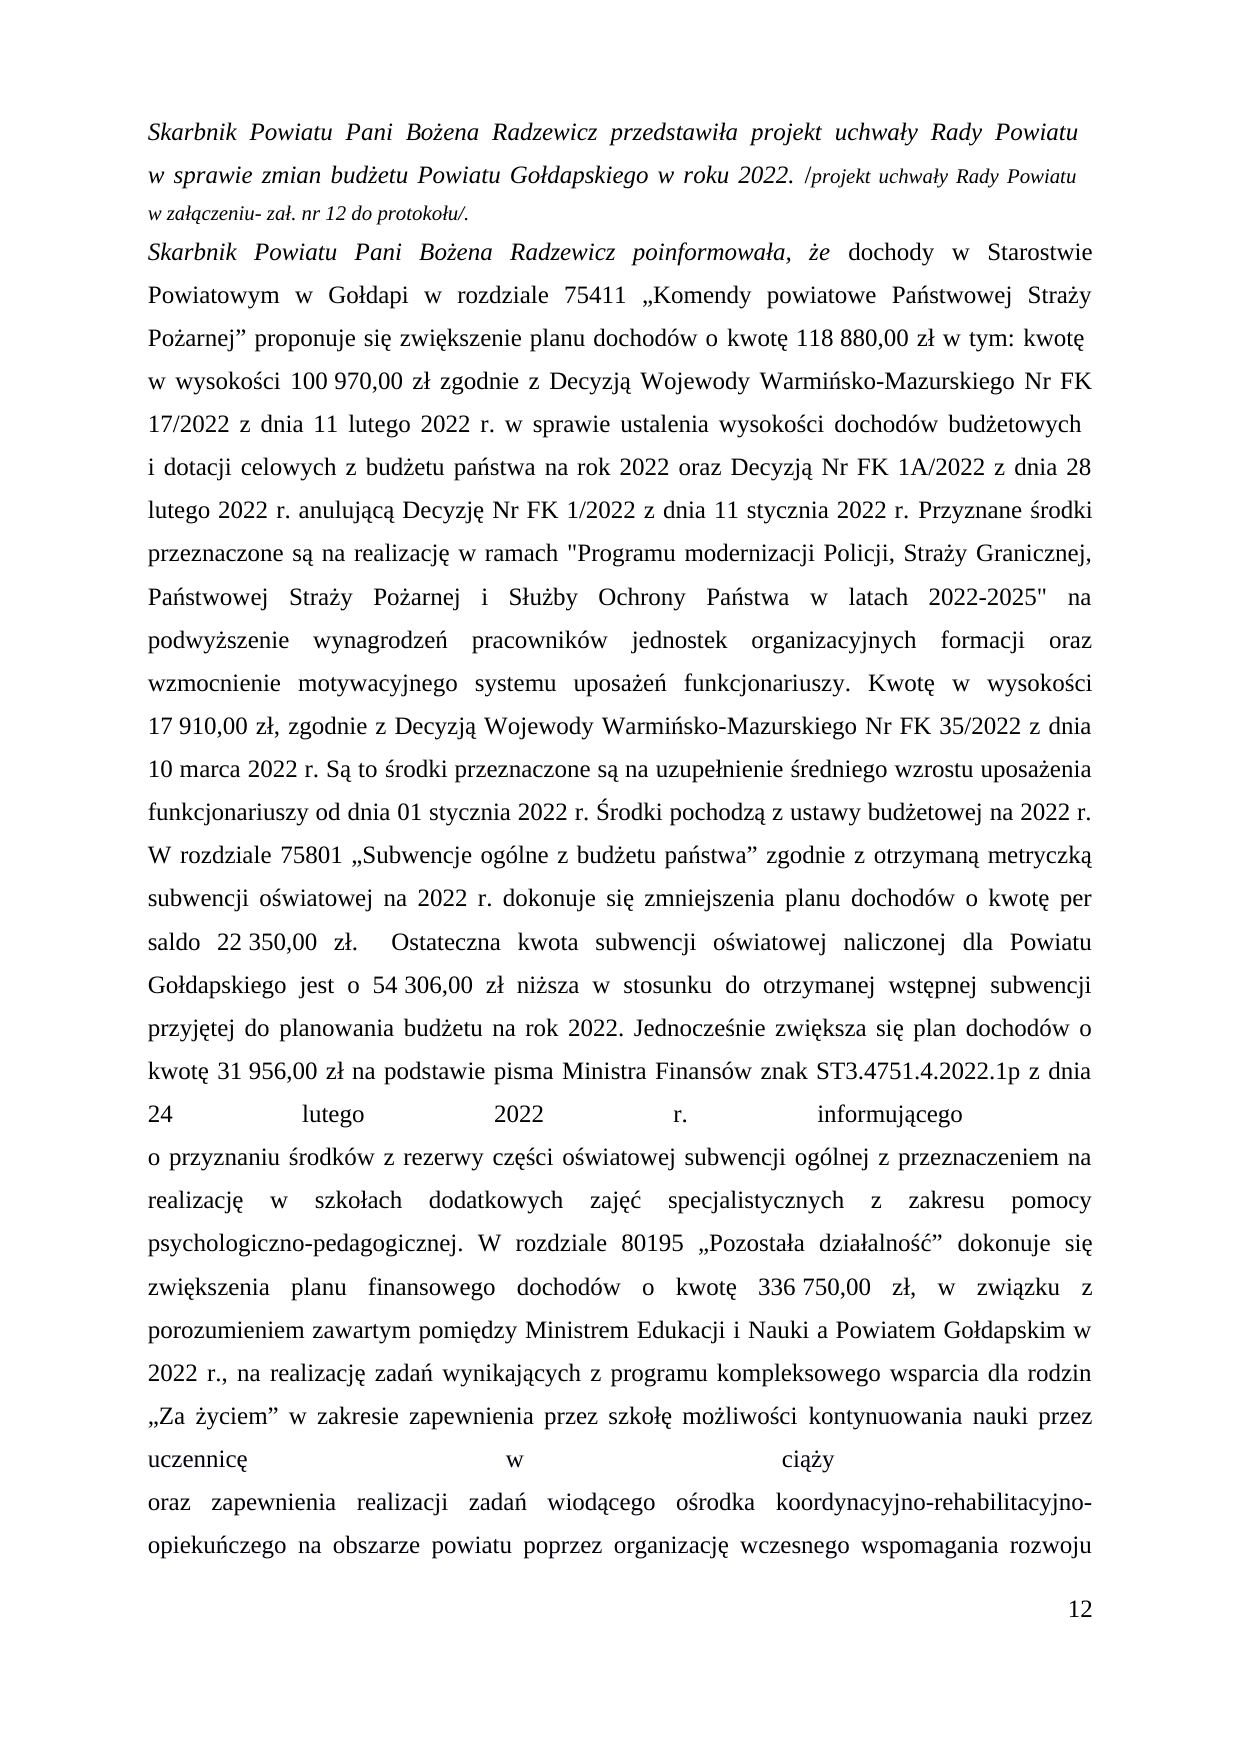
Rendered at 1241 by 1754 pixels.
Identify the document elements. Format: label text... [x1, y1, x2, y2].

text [148, 237, 1093, 1559]
text Skarbnik Powiatu Pani Bożena Radzewicz przedstawiła projekt uchwały Rady Powiatu w sprawie zmian budżetu Powiatu Gołdapskiego w roku 2022. /projekt uchwały Rady Powiatu w załączeniu- zał. nr 12 do protokołu/. [148, 117, 1093, 225]
